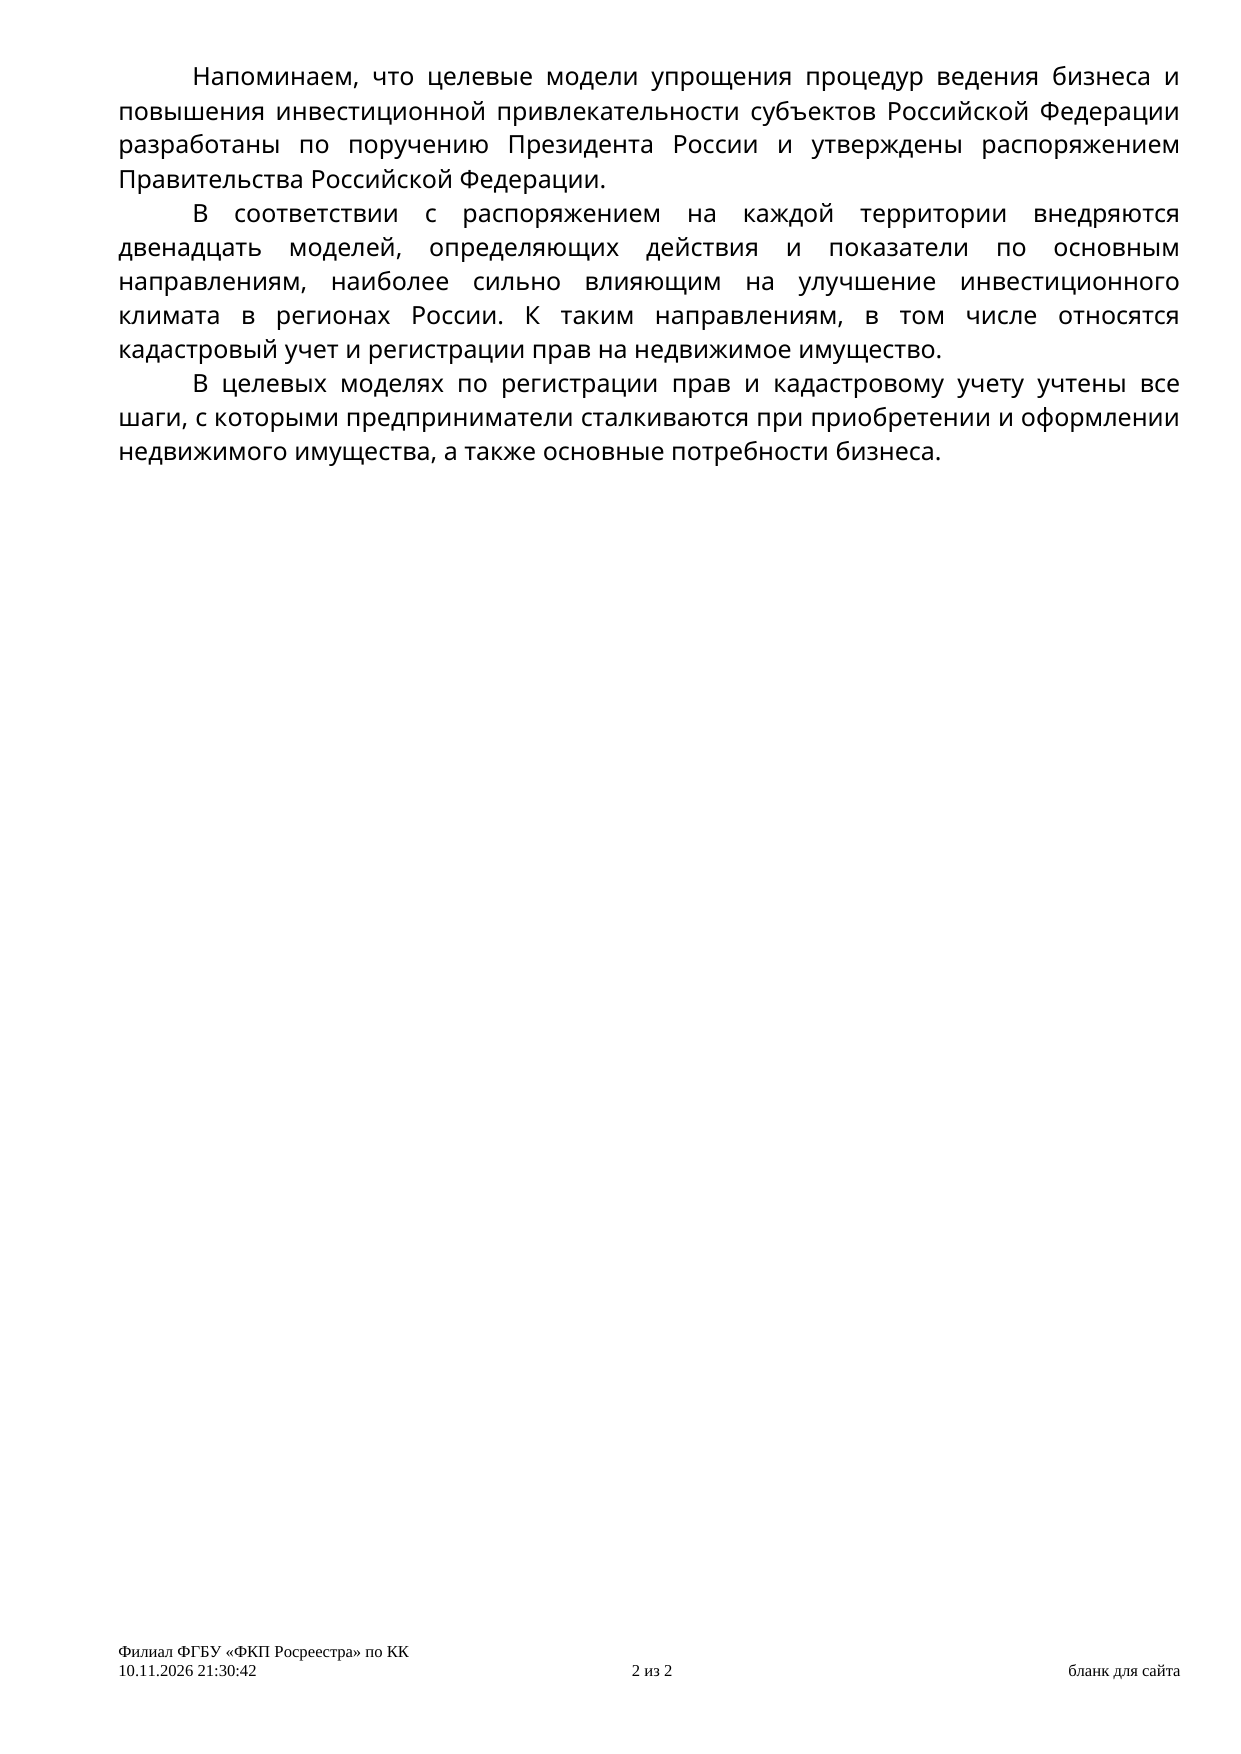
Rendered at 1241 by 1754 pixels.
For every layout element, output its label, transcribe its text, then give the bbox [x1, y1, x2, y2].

list Напоминаем, что целевые модели упрощения процедур ведения бизнеса и повышения инвестиционной привлекательности субъектов Российской Федерации разработаны по поручению Президента России и утверждены распоряжением Правительства Российской Федерации. [118, 59, 1181, 195]
list В соответствии с распоряжением на каждой территории внедряются двенадцать моделей, определяющих действия и показатели по основным направлениям, наиболее сильно влияющим на улучшение инвестиционного климата в регионах России. К таким направлениям, в том числе относятся кадастровый учет и регистрации прав на недвижимое имущество. [118, 195, 1181, 366]
list В целевых моделях по регистрации прав и кадастровому учету учтены все шаги, с которыми предприниматели сталкиваются при приобретении и оформлении недвижимого имущества, а также основные потребности бизнеса. [118, 366, 1181, 468]
